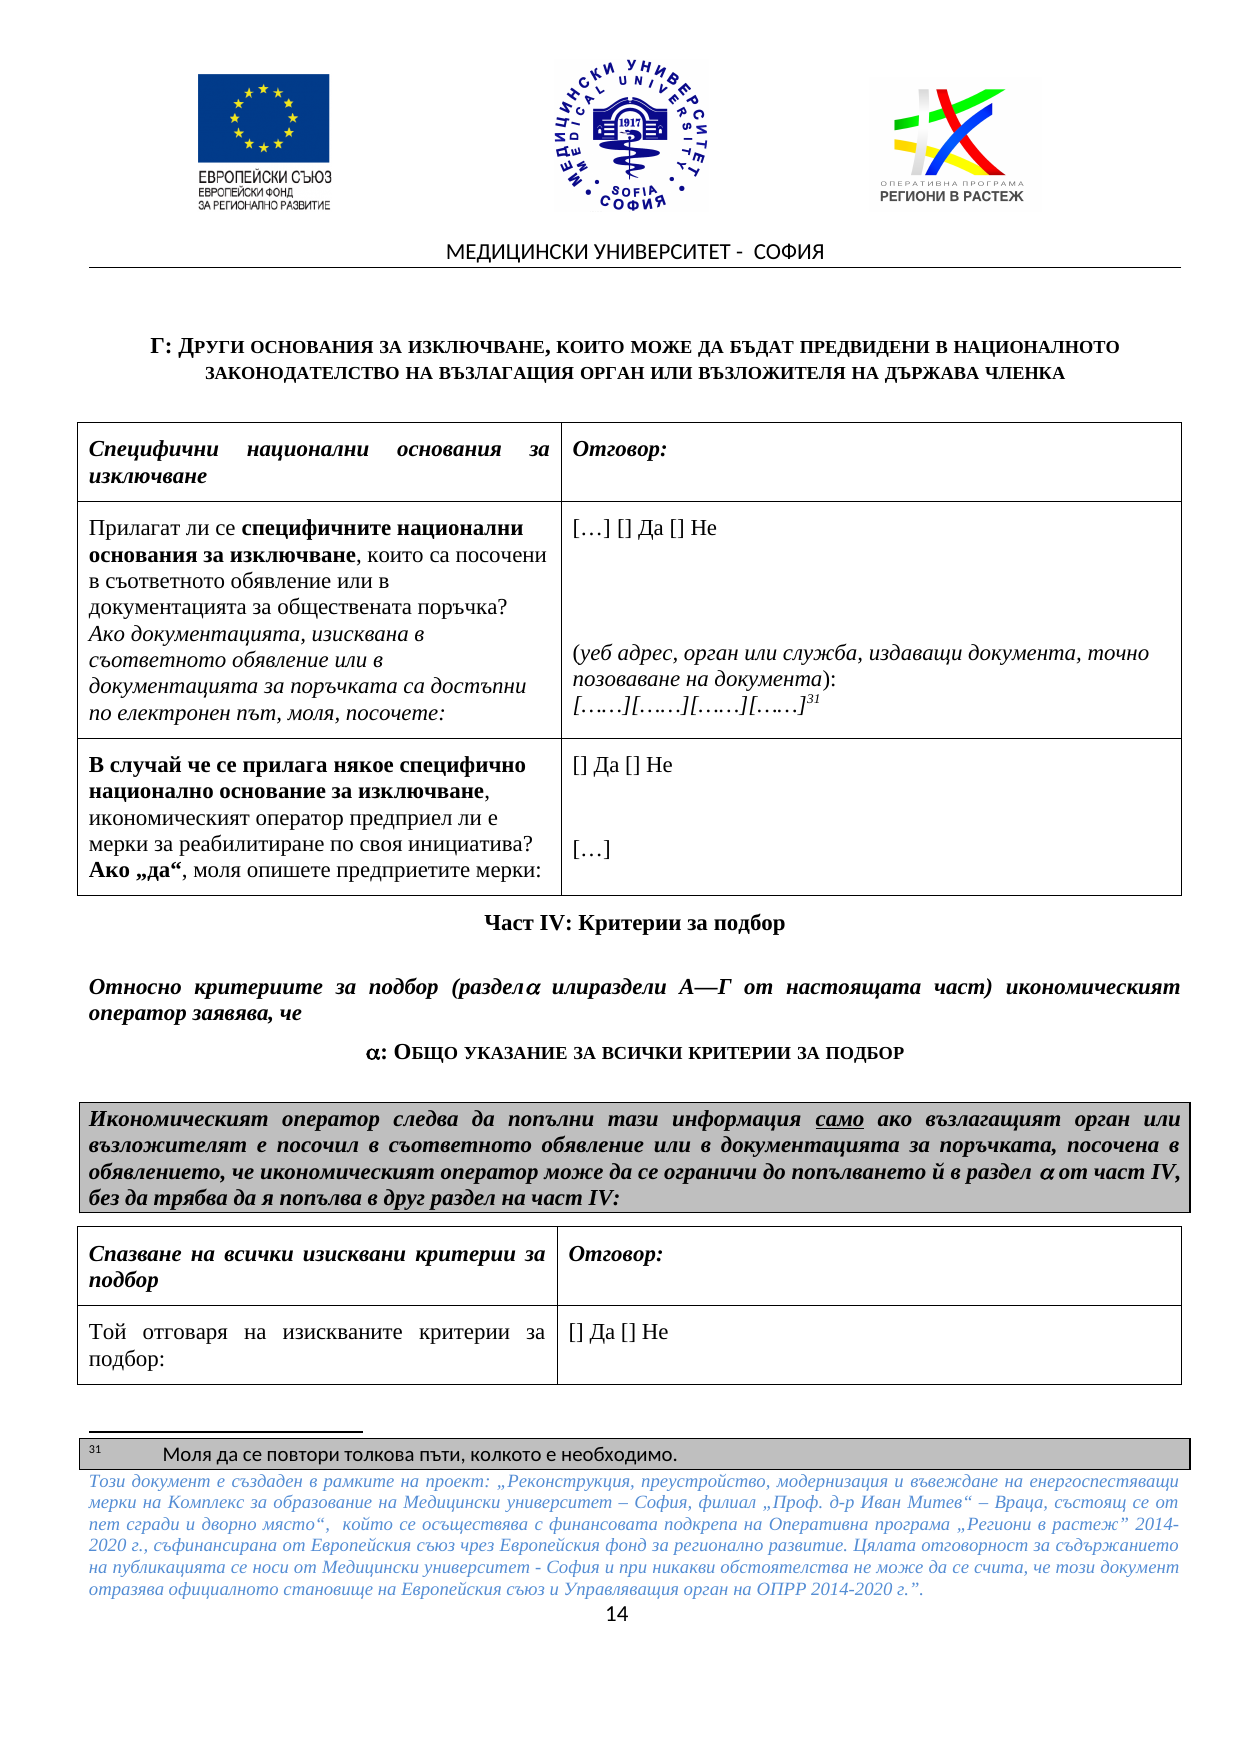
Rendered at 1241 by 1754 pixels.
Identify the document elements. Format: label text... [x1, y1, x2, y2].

table_header Спазване на всички изисквани критерии за подбор [78, 1227, 557, 1305]
table_cell […] [] Да [] Не (уеб адрес, орган или служба, издаващи документа, точно позоваване на документа): [……][……][……][……] [562, 502, 1181, 738]
table_cell [] Да [] Не [558, 1306, 1181, 1383]
table_cell В случай че се прилага някое специфично национално основание за изключване, икономическият оператор предприел ли е мерки за реабилитиране по своя инициатива? Ако „да“, моля опишете предприетите мерки: [78, 739, 561, 895]
text Икономическият оператор следва да попълни тази информация само ако възлагащият орган или възложителят е посочил в съответното обявление или в документацията за поръчката, посочена в обявлението, че икономическият оператор може да се ограничи до попълването й в раздел от част ІV, без да трябва да я попълва в друг раздел на част ІV: [80, 1103, 1189, 1212]
picture [197, 73, 332, 212]
table_cell Той отговаря на изискваните критерии за подбор: [78, 1306, 557, 1383]
table_cell [] Да [] Не […] [562, 739, 1181, 895]
table_header Отговор: [562, 423, 1181, 501]
table_header Специфични национални основания за изключване [78, 423, 561, 501]
table_cell Прилагат ли се специфичните национални основания за изключване, които са посочени в съответното обявление или в документацията за обществената поръчка? Ако документацията, изисквана в съответното обявление или в документацията за поръчката са достъпни по електронен път, моля, посочете: [78, 502, 561, 738]
text Относно критериите за подбор (раздел илираздели А—Г от настоящата част) икономическият оператор заявява, че [89, 973, 1181, 1026]
text : Общо указание за всички критерии за подбор [89, 1038, 1181, 1064]
picture [553, 59, 709, 212]
table_header Отговор: [558, 1227, 1181, 1305]
text Г: Други основания за изключване, които може да бъдат предвидени в националното законодателство на възлагащия орган или възложителя на държава членка [89, 332, 1181, 384]
picture [868, 77, 1043, 212]
text Част IV: Критерии за подбор [89, 909, 1181, 935]
